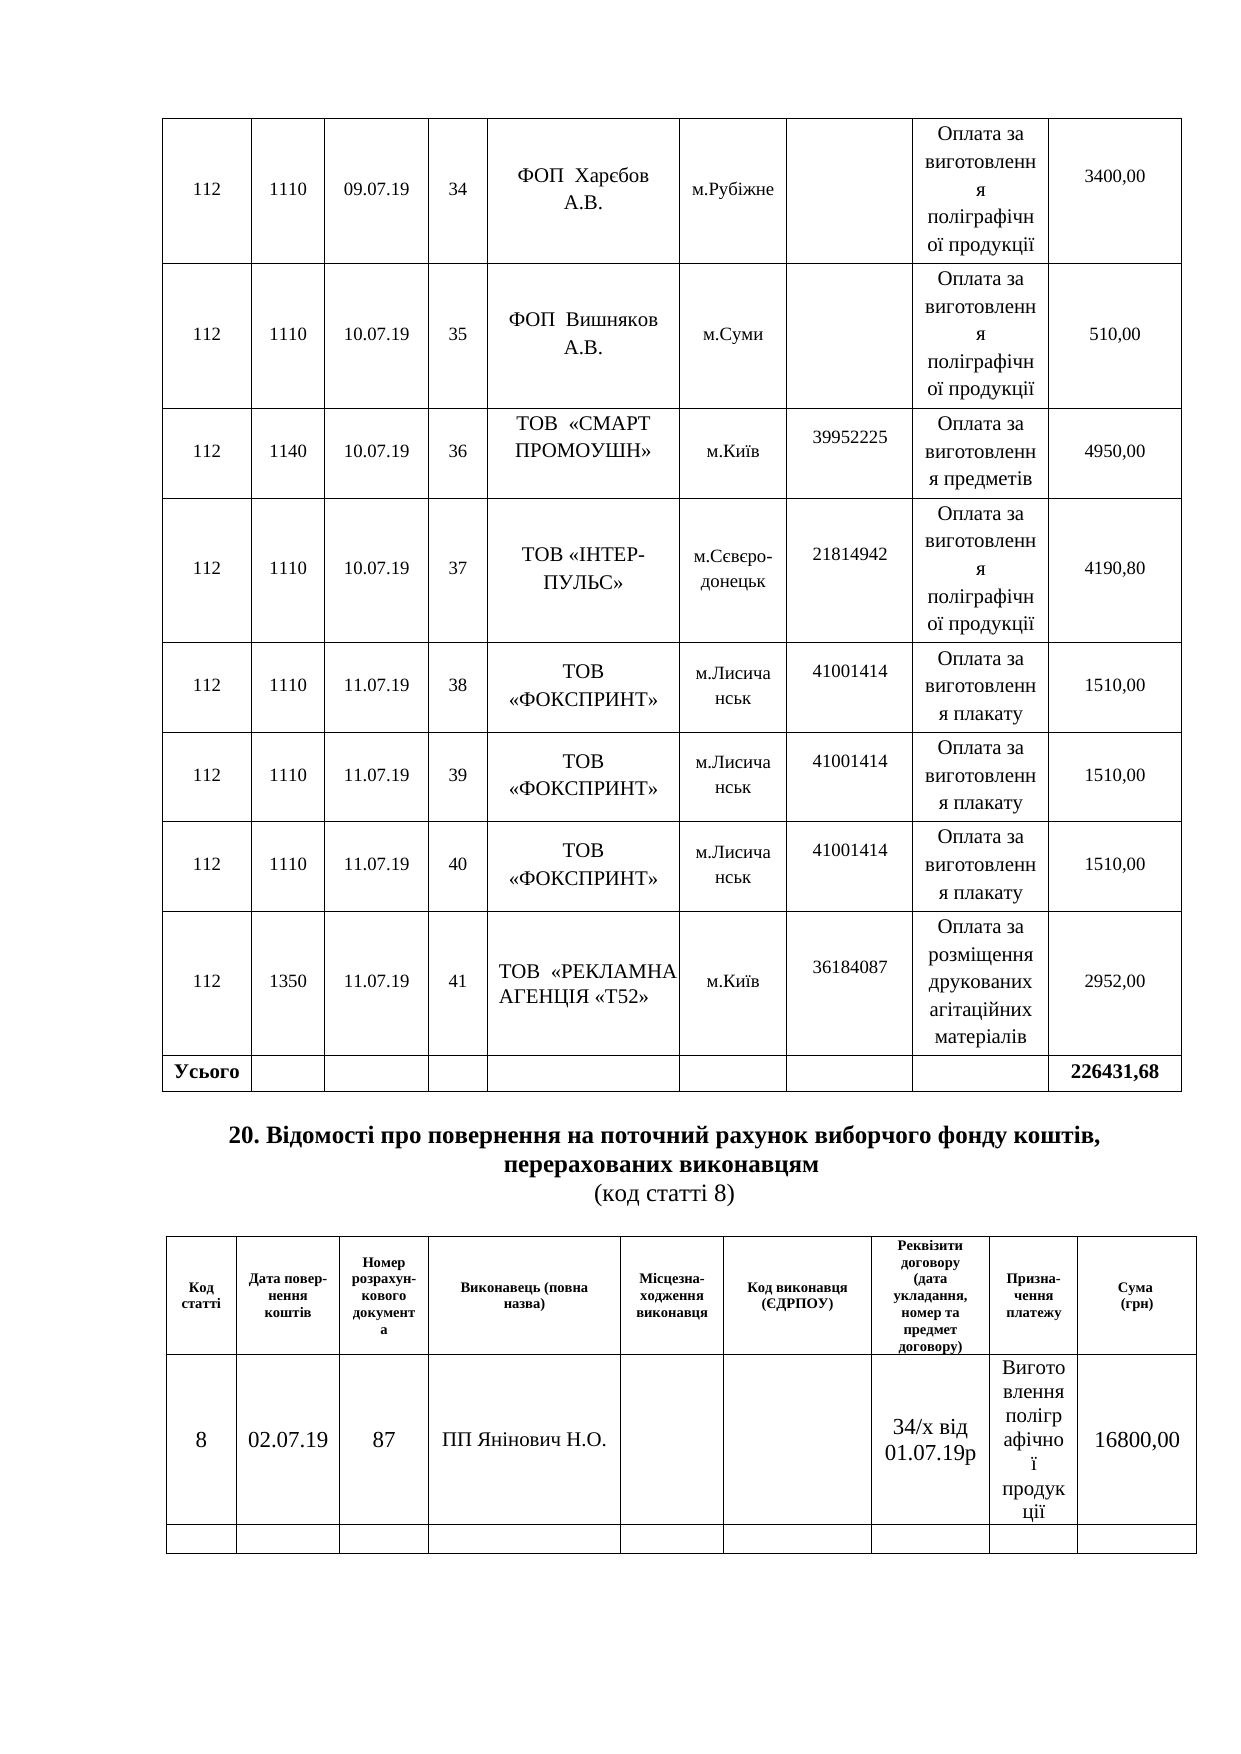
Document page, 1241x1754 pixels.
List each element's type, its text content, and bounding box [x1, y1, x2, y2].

table_cell 1140 [252, 409, 324, 498]
table_cell Оплата за виготовлення плакату [913, 733, 1048, 821]
table_cell Оплата за виготовлення плакату [913, 822, 1048, 911]
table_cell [913, 119, 1048, 263]
table_cell [787, 119, 912, 263]
table_header Призна-чення платежу [990, 1237, 1077, 1354]
table_cell 112 [163, 733, 251, 821]
table_cell 4190,80 [1049, 499, 1181, 642]
table_cell м.Київ [680, 409, 786, 498]
table_cell 11.07.19 [325, 643, 428, 732]
table_cell 1110 [252, 119, 324, 263]
table_cell 34/х від 01.07.19р [872, 1355, 989, 1523]
table_cell 41001414 [787, 733, 912, 821]
table_cell ПП Янінович Н.О. [429, 1355, 620, 1523]
table_cell 10.07.19 [325, 264, 428, 407]
table_cell Оплата за виготовлення предметів [913, 409, 1048, 498]
table_cell 1110 [252, 499, 324, 642]
table_cell Оплата за виготовлення плакату [913, 643, 1048, 732]
table_cell Оплата за розміщення друкованих агітаційних матеріалів [913, 912, 1048, 1055]
table_header Виконавець (повна назва) [429, 1237, 620, 1354]
table_cell 112 [163, 822, 251, 911]
table_cell ТОВ «ФОКСПРИНТ» [488, 733, 679, 821]
table_cell [621, 1355, 723, 1523]
table_cell 41001414 [787, 822, 912, 911]
table_cell 36184087 [787, 912, 912, 1055]
table_cell м.Лисичанськ [680, 733, 786, 821]
table_cell Оплата за виготовлення поліграфічної продукції [913, 499, 1048, 642]
table_cell 39952225 [787, 409, 912, 498]
table_cell [325, 1056, 428, 1091]
table_cell 41001414 [787, 643, 912, 732]
table_cell 1350 [252, 912, 324, 1055]
table_cell [680, 1056, 786, 1091]
table_cell 10.07.19 [325, 409, 428, 498]
table_cell 112 [163, 119, 251, 263]
table_cell [429, 1056, 487, 1091]
table_cell 11.07.19 [325, 912, 428, 1055]
table_cell 4950,00 [1049, 409, 1181, 498]
table_cell 21814942 [787, 499, 912, 642]
table_cell [340, 1525, 428, 1553]
table_cell 1110 [252, 264, 324, 407]
table_cell [787, 264, 912, 407]
table_cell м.Рубіжне [680, 119, 786, 263]
table_cell 112 [163, 409, 251, 498]
table_cell м.Лисичанськ [680, 643, 786, 732]
table_cell ФОП Вишняков А.В. [488, 264, 679, 407]
table_cell ТОВ «СМАРТ ПРОМОУШН» [488, 409, 679, 498]
table_cell ТОВ «ФОКСПРИНТ» [488, 643, 679, 732]
table_cell 38 [429, 643, 487, 732]
table_cell [872, 1525, 989, 1553]
table_cell 34 [429, 119, 487, 263]
table_cell 1110 [252, 733, 324, 821]
table_cell 39 [429, 733, 487, 821]
table_cell [724, 1355, 871, 1523]
table_cell 1110 [252, 643, 324, 732]
table_cell 8 [167, 1355, 236, 1523]
table_header Дата повер-нення коштів [237, 1237, 339, 1354]
table_cell [252, 1056, 324, 1091]
table_header Сума (грн) [1078, 1237, 1196, 1354]
table_cell 112 [163, 643, 251, 732]
table_cell 36 [429, 409, 487, 498]
table_cell ТОВ «РЕКЛАМНА АГЕНЦІЯ «Т52» [488, 912, 679, 1055]
table_cell ТОВ «ІНТЕР-ПУЛЬС» [488, 499, 679, 642]
table_cell 02.07.19 [237, 1355, 339, 1523]
table_cell [913, 1056, 1048, 1091]
text 20. Відомості про повернення на поточний рахунок виборчого фонду коштів, перерахованих виконавцям (код статті 8) [177, 1121, 1152, 1207]
table_header Реквізити договору (дата укладання, номер та предмет договору) [872, 1237, 989, 1354]
table_cell [621, 1525, 723, 1553]
table_cell [1078, 1525, 1196, 1553]
table_header Місцезна-ходження виконавця [621, 1237, 723, 1354]
table_cell [237, 1525, 339, 1553]
table_cell 226431,68 [1049, 1056, 1181, 1091]
table_cell 41 [429, 912, 487, 1055]
table_cell [990, 1525, 1077, 1553]
table_cell м.Сєвєро-донецьк [680, 499, 786, 642]
table_cell [488, 1056, 679, 1091]
table_cell 112 [163, 264, 251, 407]
table_cell 37 [429, 499, 487, 642]
table_cell 10.07.19 [325, 499, 428, 642]
table_cell 16800,00 [1078, 1355, 1196, 1523]
table_cell 40 [429, 822, 487, 911]
table_cell 09.07.19 [325, 119, 428, 263]
table_cell ФОП Харєбов А.В. [488, 119, 679, 263]
table_cell 1110 [252, 822, 324, 911]
table_cell 112 [163, 912, 251, 1055]
table_cell 1510,00 [1049, 643, 1181, 732]
table_cell 87 [340, 1355, 428, 1523]
table_header Номер розрахун-кового документа [340, 1237, 428, 1354]
table_header Код виконавця (ЄДРПОУ) [724, 1237, 871, 1354]
table_cell м.Київ [680, 912, 786, 1055]
table_header Код статті [167, 1237, 236, 1354]
table_cell м.Лисичанськ [680, 822, 786, 911]
table_cell Усього [163, 1056, 251, 1091]
table_cell 1510,00 [1049, 733, 1181, 821]
table_cell 11.07.19 [325, 822, 428, 911]
table_cell [724, 1525, 871, 1553]
table_cell м.Суми [680, 264, 786, 407]
table_cell 2952,00 [1049, 912, 1181, 1055]
table_cell 112 [163, 499, 251, 642]
table_cell 3400,00 [1049, 119, 1181, 263]
table_cell 510,00 [1049, 264, 1181, 407]
table_cell Виготовлення поліграфічної продукції [990, 1355, 1077, 1523]
table_cell [167, 1525, 236, 1553]
table_cell [429, 1525, 620, 1553]
table_cell ТОВ «ФОКСПРИНТ» [488, 822, 679, 911]
table_cell 35 [429, 264, 487, 407]
table_cell [787, 1056, 912, 1091]
table_cell 11.07.19 [325, 733, 428, 821]
table_cell 1510,00 [1049, 822, 1181, 911]
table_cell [913, 264, 1048, 407]
